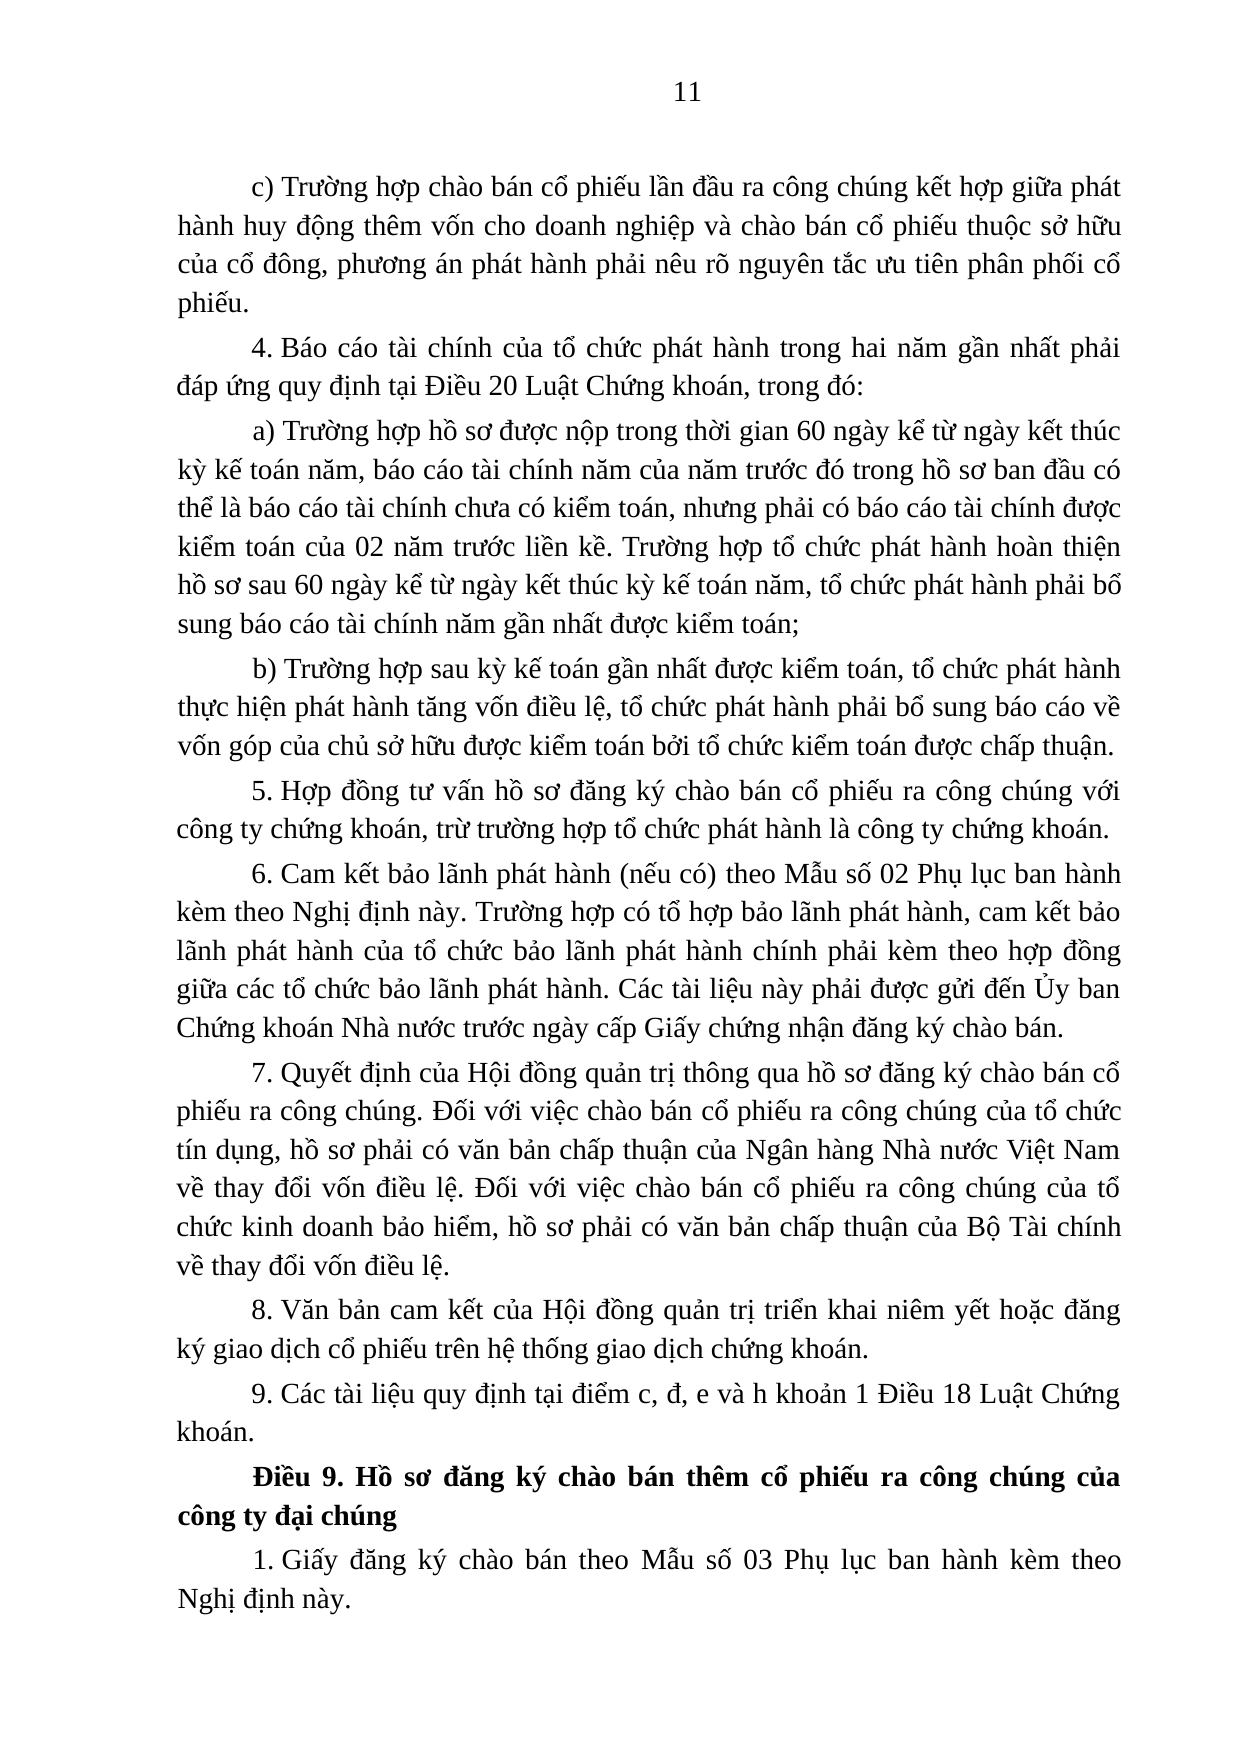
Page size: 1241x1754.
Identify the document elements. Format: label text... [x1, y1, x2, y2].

list Quyết định của Hội đồng quản trị thông qua hồ sơ đăng ký chào bán cổ phiếu ra công chúng. Đối với việc chào bán cổ phiếu ra công chúng của tổ chức tín dụng, hồ sơ phải có văn bản chấp thuận của Ngân hàng Nhà nước Việt Nam về thay đổi vốn điều lệ. Đối với việc chào bán cổ phiếu ra công chúng của tổ chức kinh doanh bảo hiểm, hồ sơ phải có văn bản chấp thuận của Bộ Tài chính về thay đổi vốn điều lệ. [176, 1055, 1122, 1281]
list Trường hợp chào bán cổ phiếu lần đầu ra công chúng kết hợp giữa phát hành huy động thêm vốn cho doanh nghiệp và chào bán cổ phiếu thuộc sở hữu của cổ đông, phương án phát hành phải nêu rõ nguyên tắc ưu tiên phân phối cổ phiếu. [177, 169, 1122, 319]
list Báo cáo tài chính của tổ chức phát hành trong hai năm gần nhất phải đáp ứng quy định tại Điều 20 Luật Chứng khoán, trong đó: [176, 330, 1122, 402]
list Cam kết bảo lãnh phát hành (nếu có) theo Mẫu số 02 Phụ lục ban hành kèm theo Nghị định này. Trường hợp có tổ hợp bảo lãnh phát hành, cam kết bảo lãnh phát hành của tổ chức bảo lãnh phát hành chính phải kèm theo hợp đồng giữa các tổ chức bảo lãnh phát hành. Các tài liệu này phải được gửi đến Ủy ban Chứng khoán Nhà nước trước ngày cấp Giấy chứng nhận đăng ký chào bán. [176, 856, 1122, 1044]
subtitle Điều 9. Hồ sơ đăng ký chào bán thêm cổ phiếu ra công chúng của công ty đại chúng [177, 1459, 1122, 1531]
text b) Trường hợp sau kỳ kế toán gần nhất được kiểm toán, tổ chức phát hành thực hiện phát hành tăng vốn điều lệ, tổ chức phát hành phải bổ sung báo cáo về vốn góp của chủ sở hữu được kiểm toán bởi tổ chức kiểm toán được chấp thuận. [177, 651, 1122, 761]
list Hợp đồng tư vấn hồ sơ đăng ký chào bán cổ phiếu ra công chúng với công ty chứng khoán, trừ trường hợp tổ chức phát hành là công ty chứng khoán. [176, 773, 1122, 845]
list Văn bản cam kết của Hội đồng quản trị triển khai niêm yết hoặc đăng ký giao dịch cổ phiếu trên hệ thống giao dịch chứng khoán. [176, 1292, 1122, 1364]
list Giấy đăng ký chào bán theo Mẫu số 03 Phụ lục ban hành kèm theo Nghị định này. [177, 1542, 1122, 1614]
text a) Trường hợp hồ sơ được nộp trong thời gian 60 ngày kể từ ngày kết thúc kỳ kế toán năm, báo cáo tài chính năm của năm trước đó trong hồ sơ ban đầu có thể là báo cáo tài chính chưa có kiểm toán, nhưng phải có báo cáo tài chính được kiểm toán của 02 năm trước liền kề. Trường hợp tổ chức phát hành hoàn thiện hồ sơ sau 60 ngày kể từ ngày kết thúc kỳ kế toán năm, tổ chức phát hành phải bổ sung báo cáo tài chính năm gần nhất được kiểm toán; [177, 413, 1122, 639]
list Các tài liệu quy định tại điểm c, đ, e và h khoản 1 Điều 18 Luật Chứng khoán. [176, 1376, 1122, 1448]
